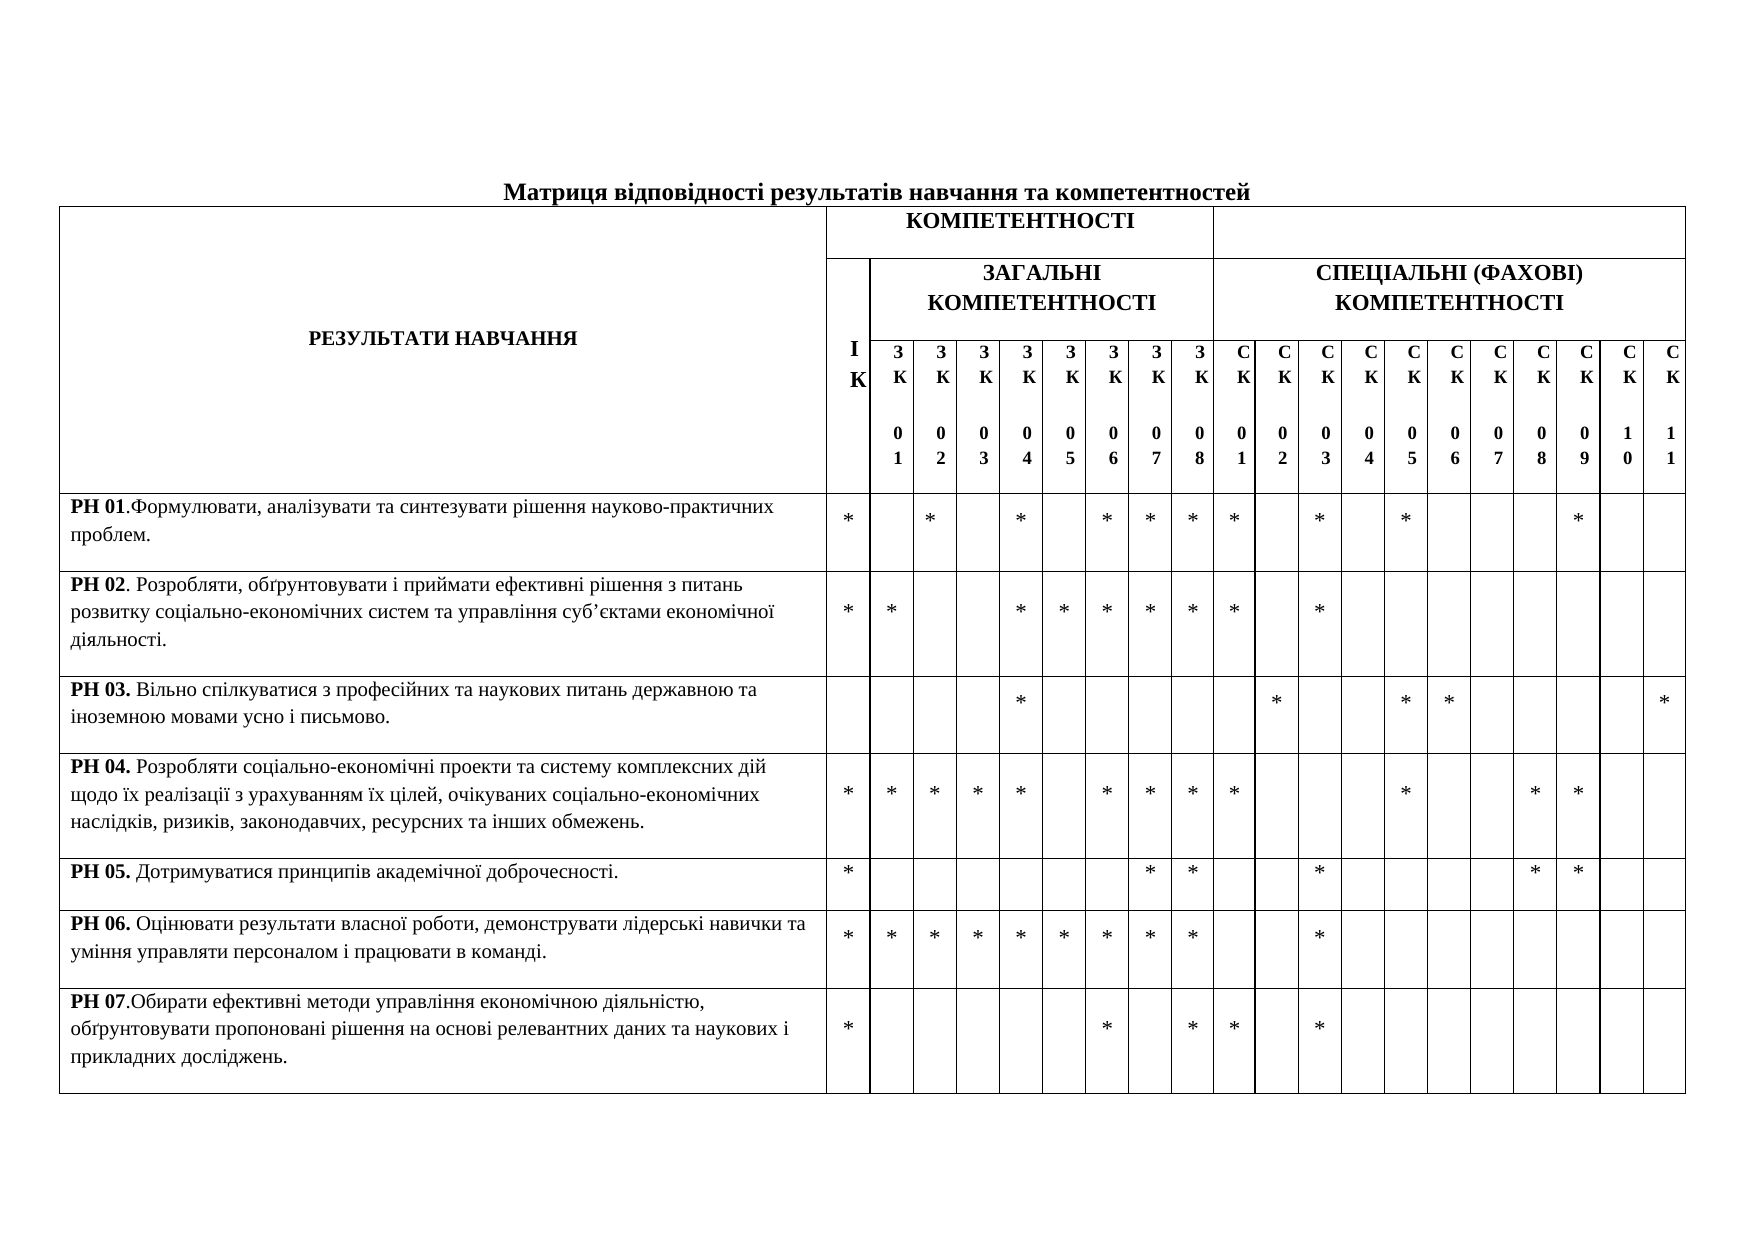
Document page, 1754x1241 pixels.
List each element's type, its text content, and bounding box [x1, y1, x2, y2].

table_cell [1086, 677, 1128, 753]
table_cell * [1000, 572, 1042, 676]
table_cell СК 10 [1601, 341, 1643, 493]
table_cell [1601, 989, 1643, 1092]
table_cell СК 09 [1557, 341, 1599, 493]
table_cell [1043, 989, 1085, 1092]
table_cell [1043, 494, 1085, 571]
table_cell * [1086, 989, 1128, 1092]
table_cell [1256, 754, 1298, 858]
table_cell РН 07.Обирати ефективні методи управління економічною діяльністю, обґрунтовувати пропоновані рішення на основі релевантних даних та наукових і прикладних досліджень. [60, 989, 826, 1092]
table_cell [1342, 859, 1384, 910]
table_cell * [1000, 494, 1042, 571]
table_cell РН 02. Розробляти, обґрунтовувати і приймати ефективні рішення з питань розвитку соціально-економічних систем та управління суб’єктами економічної діяльності. [60, 572, 826, 676]
table_cell * [1557, 494, 1599, 571]
table_cell РН 04. Розробляти соціально-економічні проекти та систему комплексних дій щодо їх реалізації з урахуванням їх цілей, очікуваних соціально-економічних наслідків, ризиків, законодавчих, ресурсних та інших обмежень. [60, 754, 826, 858]
table_cell ЗК 06 [1086, 341, 1128, 493]
table_cell * [1214, 572, 1254, 676]
table_cell СК 07 [1471, 341, 1513, 493]
table_cell [871, 494, 913, 571]
table_cell [1644, 859, 1685, 910]
table_cell * [1514, 754, 1556, 858]
table_cell * [1172, 754, 1213, 858]
table_cell [1601, 677, 1643, 753]
table_cell [1043, 859, 1085, 910]
table_cell [1256, 911, 1298, 987]
table_cell СК 08 [1514, 341, 1556, 493]
table_cell [1172, 677, 1213, 753]
table_cell [1043, 677, 1085, 753]
table_header [1214, 207, 1685, 258]
table_cell [1644, 494, 1685, 571]
table_cell ЗК 08 [1172, 341, 1213, 493]
table_cell [1601, 494, 1643, 571]
table_cell [1129, 989, 1171, 1092]
text Матриця відповідності результатів навчання та компетентностей [118, 177, 1636, 206]
table_cell [1000, 859, 1042, 910]
table_cell [1514, 911, 1556, 987]
table_cell * [914, 494, 956, 571]
table_cell * [827, 754, 869, 858]
table_cell [1256, 859, 1298, 910]
table_cell * [957, 911, 999, 987]
table_cell * [1514, 859, 1556, 910]
table_cell ЗК 07 [1129, 341, 1171, 493]
table_cell [1644, 911, 1685, 987]
table_cell ЗК 05 [1043, 341, 1085, 493]
table_cell СК 06 [1428, 341, 1470, 493]
table_cell [1299, 677, 1341, 753]
table_cell * [1000, 754, 1042, 858]
table_cell * [1557, 859, 1599, 910]
table_cell * [1299, 494, 1341, 571]
table_cell * [827, 494, 869, 571]
table_cell ЗАГАЛЬНІ КОМПЕТЕНТНОСТІ [871, 259, 1213, 340]
table_cell [1601, 859, 1643, 910]
table_cell * [914, 911, 956, 987]
table_cell [1471, 911, 1513, 987]
table_header РЕЗУЛЬТАТИ НАВЧАННЯ [60, 207, 826, 493]
table_cell * [1000, 911, 1042, 987]
table_cell * [1385, 677, 1427, 753]
table_cell [1385, 572, 1427, 676]
table_cell [957, 572, 999, 676]
table_cell * [1000, 677, 1042, 753]
table_cell * [1214, 989, 1254, 1092]
table_cell * [1086, 494, 1128, 571]
table_cell [1256, 572, 1298, 676]
table_cell [1385, 989, 1427, 1092]
table_cell * [1086, 572, 1128, 676]
table_cell * [1172, 911, 1213, 987]
table_cell [1514, 572, 1556, 676]
table_cell [914, 859, 956, 910]
table_cell [957, 677, 999, 753]
table_cell [1471, 989, 1513, 1092]
table_cell СПЕЦІАЛЬНІ (ФАХОВІ) КОМПЕТЕНТНОСТІ [1214, 259, 1685, 340]
table_cell СК 11 [1644, 341, 1685, 493]
table_cell * [1129, 911, 1171, 987]
table_cell [957, 494, 999, 571]
table_cell [1214, 911, 1254, 987]
table_cell ІК [827, 259, 869, 493]
table_cell ЗК 03 [957, 341, 999, 493]
table_cell СК 02 [1256, 341, 1298, 493]
table_cell [1214, 677, 1254, 753]
table_cell * [1172, 859, 1213, 910]
table_cell [1342, 572, 1384, 676]
table_cell [1601, 754, 1643, 858]
table_cell [957, 859, 999, 910]
table_cell [1129, 677, 1171, 753]
table_cell * [1172, 989, 1213, 1092]
table_cell СК 01 [1214, 341, 1254, 493]
table_cell [1471, 494, 1513, 571]
table_cell [1000, 989, 1042, 1092]
table_cell [1557, 989, 1599, 1092]
table_cell * [1172, 572, 1213, 676]
table_cell РН 01.Формулювати, аналізувати та синтезувати рішення науково-практичних проблем. [60, 494, 826, 571]
table_cell * [1557, 754, 1599, 858]
table_cell * [1299, 911, 1341, 987]
table_cell * [827, 859, 869, 910]
table_cell * [1299, 989, 1341, 1092]
table_cell [871, 989, 913, 1092]
table_cell [1557, 572, 1599, 676]
table_cell * [1129, 494, 1171, 571]
table_cell * [871, 911, 913, 987]
table_cell [1428, 859, 1470, 910]
table_cell * [827, 911, 869, 987]
table_cell ЗК 02 [914, 341, 956, 493]
table_cell * [1644, 677, 1685, 753]
table_cell * [827, 989, 869, 1092]
table_cell [1043, 754, 1085, 858]
table_cell * [1299, 572, 1341, 676]
table_cell [1644, 989, 1685, 1092]
table_cell [914, 677, 956, 753]
table_cell * [1214, 754, 1254, 858]
table_cell [1557, 911, 1599, 987]
table_cell [1428, 572, 1470, 676]
table_cell [1471, 754, 1513, 858]
table_cell * [1299, 859, 1341, 910]
table_cell * [1214, 494, 1254, 571]
table_cell [871, 859, 913, 910]
table_cell [1342, 989, 1384, 1092]
table_cell [914, 572, 956, 676]
table_cell [1342, 677, 1384, 753]
table_cell [827, 677, 869, 753]
table_cell [1342, 754, 1384, 858]
table_cell * [1043, 572, 1085, 676]
table_cell [1256, 989, 1298, 1092]
table_cell [1428, 989, 1470, 1092]
table_cell [1471, 677, 1513, 753]
table_cell [871, 677, 913, 753]
table_cell * [1172, 494, 1213, 571]
table_cell * [1129, 572, 1171, 676]
table_cell [1214, 859, 1254, 910]
table_cell [1342, 911, 1384, 987]
table_cell [1428, 494, 1470, 571]
table_cell [1385, 859, 1427, 910]
table_cell РН 05. Дотримуватися принципів академічної доброчесності. [60, 859, 826, 910]
table_cell [1299, 754, 1341, 858]
table_cell ЗК 04 [1000, 341, 1042, 493]
table_cell [1342, 494, 1384, 571]
table_cell ЗК 01 [871, 341, 913, 493]
table_cell * [1385, 754, 1427, 858]
table_cell [1471, 859, 1513, 910]
table_cell СК 03 [1299, 341, 1341, 493]
table_header КОМПЕТЕНТНОСТІ [827, 207, 1213, 258]
table_cell * [827, 572, 869, 676]
table_cell * [871, 572, 913, 676]
table_cell * [1086, 911, 1128, 987]
table_cell [1514, 494, 1556, 571]
table_cell РН 03. Вільно спілкуватися з професійних та наукових питань державною та іноземною мовами усно і письмово. [60, 677, 826, 753]
table_cell РН 06. Оцінювати результати власної роботи, демонструвати лідерські навички та уміння управляти персоналом і працювати в команді. [60, 911, 826, 987]
table_cell [1514, 677, 1556, 753]
table_cell * [1256, 677, 1298, 753]
table_cell [957, 989, 999, 1092]
table_cell * [914, 754, 956, 858]
table_cell * [1043, 911, 1085, 987]
table_cell [914, 989, 956, 1092]
table_cell [1428, 754, 1470, 858]
table_cell [1385, 911, 1427, 987]
table_cell * [1428, 677, 1470, 753]
table_cell * [871, 754, 913, 858]
table_cell [1428, 911, 1470, 987]
table_cell [1601, 911, 1643, 987]
table_cell * [1385, 494, 1427, 571]
table_cell * [1129, 859, 1171, 910]
table_cell [1601, 572, 1643, 676]
table_cell [1471, 572, 1513, 676]
table_cell * [957, 754, 999, 858]
table_cell [1256, 494, 1298, 571]
table_cell [1644, 754, 1685, 858]
table_cell [1557, 677, 1599, 753]
table_cell [1514, 989, 1556, 1092]
table_cell СК 05 [1385, 341, 1427, 493]
table_cell СК 04 [1342, 341, 1384, 493]
table_cell * [1129, 754, 1171, 858]
table_cell * [1086, 754, 1128, 858]
table_cell [1644, 572, 1685, 676]
table_cell [1086, 859, 1128, 910]
